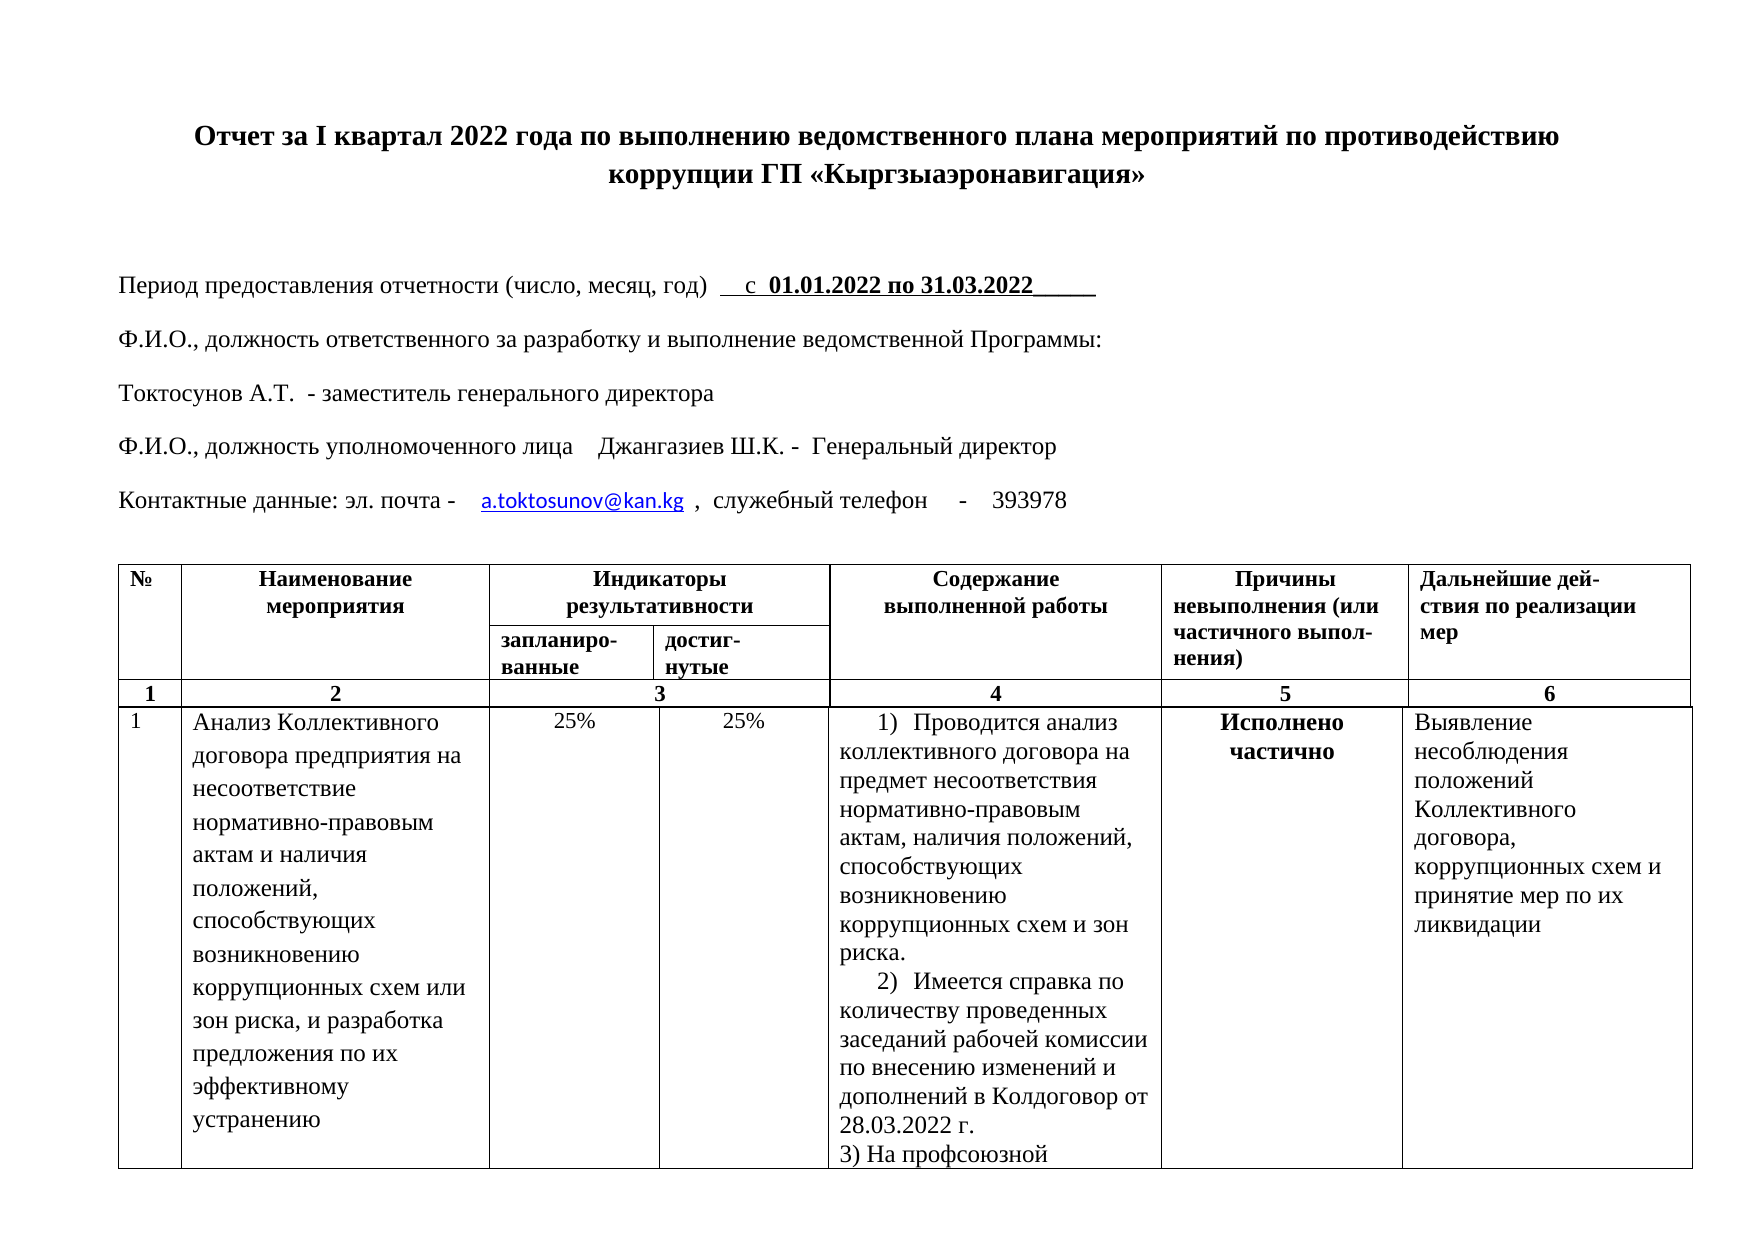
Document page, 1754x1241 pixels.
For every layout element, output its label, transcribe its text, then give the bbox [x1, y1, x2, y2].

table_header Причины невыполнения (или частичного выпол-нения) [1162, 565, 1408, 679]
table_cell 6 [1409, 680, 1690, 706]
table_cell 25% [490, 708, 659, 1167]
text Отчет за I квартал 2022 года по выполнению ведомственного плана мероприятий по противодействию коррупции ГП «Кыргзыаэронавигация» [118, 118, 1636, 190]
text Ф.И.О., должность уполномоченного лица Джангазиев Ш.К. - Генеральный директор [118, 431, 1636, 460]
table_cell 1 [119, 680, 181, 706]
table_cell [182, 708, 489, 1167]
table_cell Исполнено частично [1162, 708, 1402, 1167]
table_cell запланиро-ванные [490, 626, 653, 679]
table_header Содержание выполненной работы [831, 565, 1161, 679]
table_cell 1 [119, 708, 181, 1167]
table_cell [1403, 708, 1692, 1167]
table_cell достиг- нутые [654, 626, 829, 679]
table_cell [829, 708, 1161, 1167]
text Токтосунов А.Т. - заместитель генерального директора [118, 378, 1636, 406]
table_cell 25% [660, 708, 828, 1167]
table_cell 5 [1162, 680, 1408, 706]
text Контактные данные: эл. почта - a.toktosunov@kan.kg , служебный телефон - 393978 [118, 485, 1636, 514]
table_header Индикаторы результативности [490, 565, 829, 625]
text Период предоставления отчетности (число, месяц, год) с 01.01.2022 по 31.03.2022_____ [118, 270, 1636, 299]
table_header Наименование мероприятия [182, 565, 489, 679]
table_cell 4 [831, 680, 1161, 706]
text Ф.И.О., должность ответственного за разработку и выполнение ведомственной Программы: [118, 324, 1636, 352]
table_cell 2 [182, 680, 489, 706]
table_header № [119, 565, 181, 679]
table_header Дальнейшие дей- ствия по реализации мер [1409, 565, 1690, 679]
table_cell 3 [490, 680, 829, 706]
